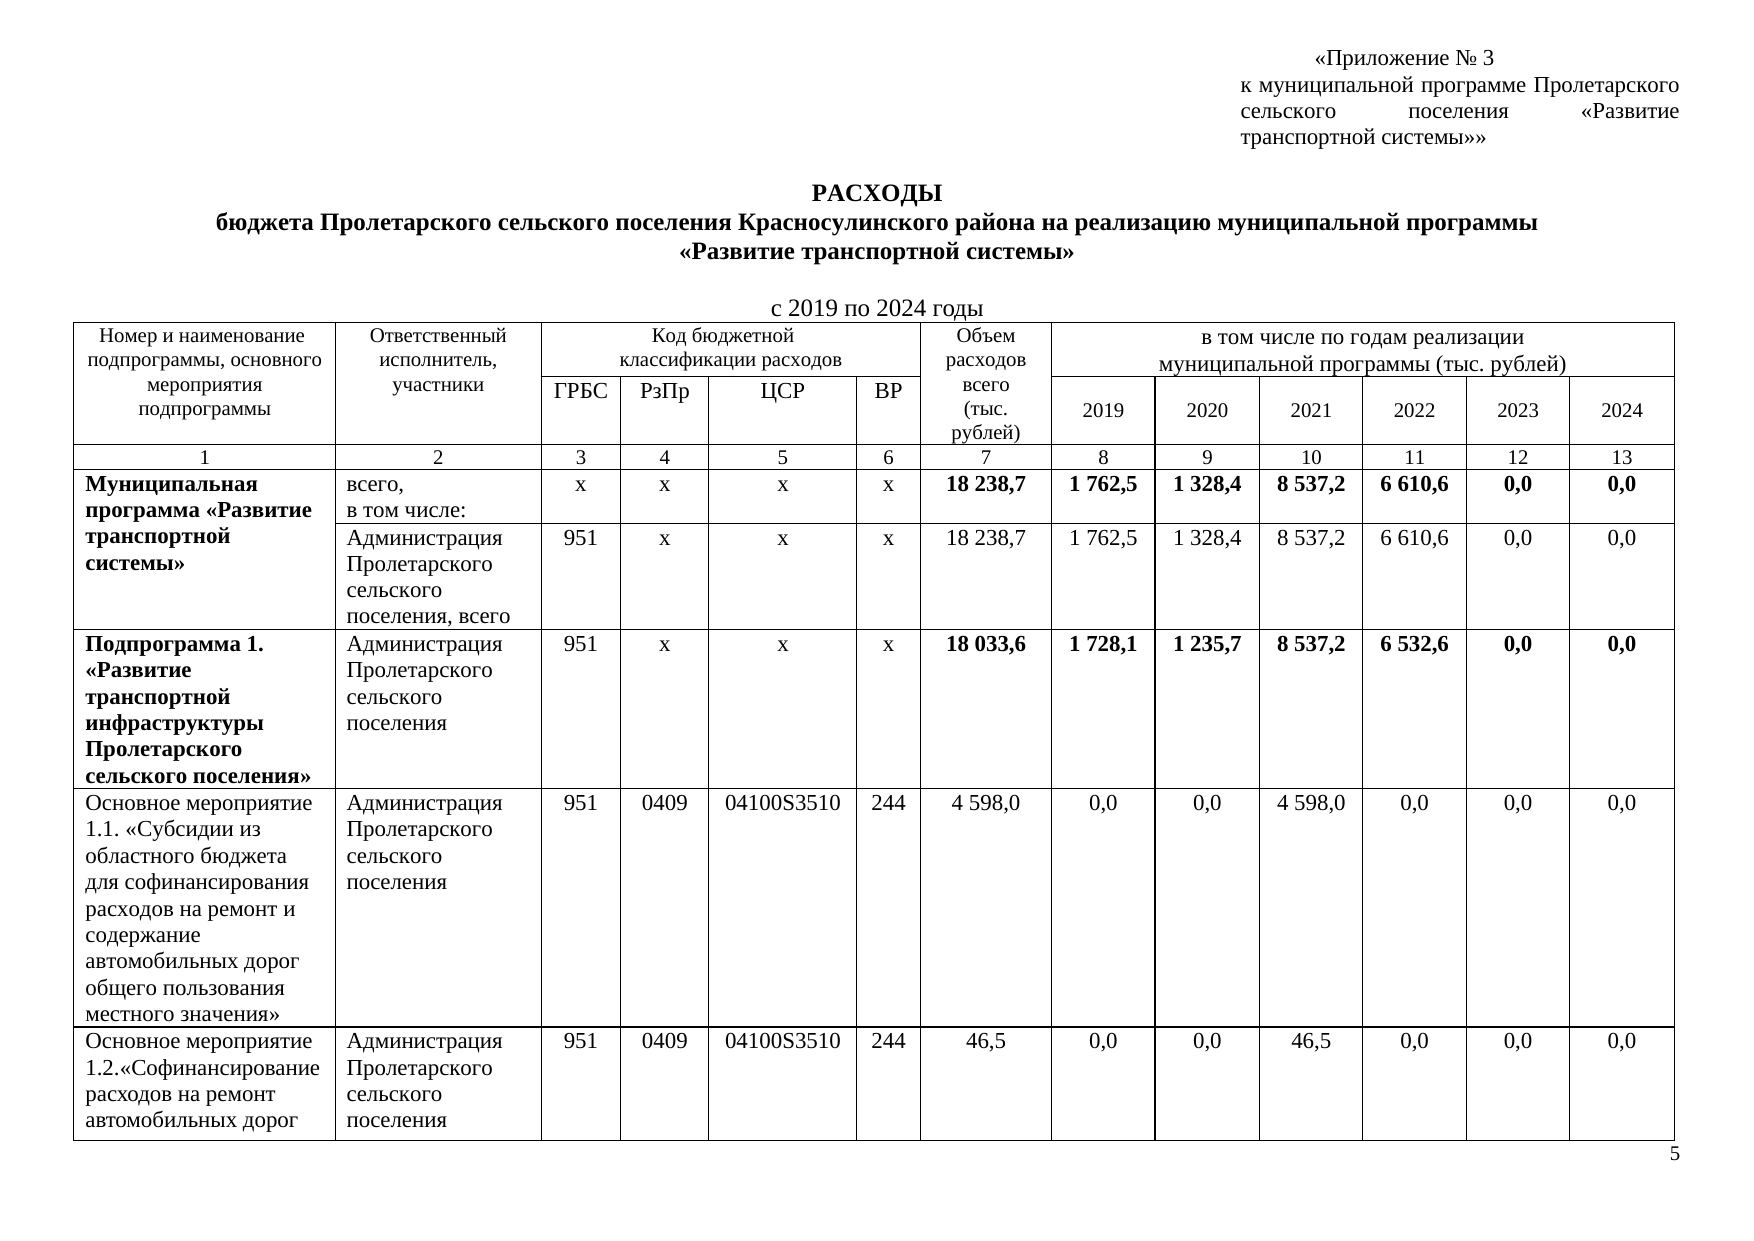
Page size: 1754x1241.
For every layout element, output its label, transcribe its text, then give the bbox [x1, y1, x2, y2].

table_cell 18 033,6 [921, 630, 1051, 788]
table_cell Муниципальная программа «Развитие транспортной системы» [74, 470, 335, 629]
table_cell 2023 [1467, 377, 1569, 444]
table_cell х [621, 470, 708, 522]
table_cell 13 [1570, 445, 1674, 469]
text «Развитие транспортной системы» [74, 236, 1680, 265]
table_cell 0,0 [1156, 789, 1259, 1026]
table_cell 2024 [1570, 377, 1674, 444]
text бюджета Пролетарского сельского поселения Красносулинского района на реализацию муниципальной программы [74, 207, 1680, 236]
table_cell 8 [1052, 445, 1154, 469]
table_cell х [857, 630, 920, 788]
table_cell Подпрограмма 1. «Развитие транспортной инфраструктуры Пролетарского сельского поселения» [74, 630, 335, 788]
table_cell 9 [1156, 445, 1259, 469]
table_cell 04100S3510 [709, 789, 856, 1026]
table_cell 951 [542, 630, 620, 788]
table_cell 2019 [1052, 377, 1154, 444]
table_cell 0,0 [1363, 1028, 1466, 1140]
table_cell 2 [336, 445, 541, 469]
table_cell 0,0 [1570, 470, 1674, 522]
table_cell 0409 [621, 789, 708, 1026]
table_cell 18 238,7 [921, 470, 1051, 522]
table_cell 6 532,6 [1363, 630, 1466, 788]
table_header Код бюджетной классификации расходов [542, 323, 920, 376]
table_cell 0,0 [1467, 789, 1569, 1026]
table_cell 1 235,7 [1156, 630, 1259, 788]
table_cell Основное мероприятие 1.1. «Субсидии из областного бюджета для софинансирования расходов на ремонт и содержание автомобильных дорог общего пользования местного значения» [74, 789, 335, 1026]
table_cell х [709, 630, 856, 788]
table_cell 0,0 [1467, 630, 1569, 788]
table_cell х [621, 630, 708, 788]
table_cell всего, в том числе: [336, 470, 541, 522]
table_cell 1 328,4 [1156, 470, 1259, 522]
table_header Объем расходов всего (тыс. рублей) [921, 323, 1051, 444]
table_cell 6 610,6 [1363, 524, 1466, 629]
table_cell 1 762,5 [1052, 470, 1154, 522]
table_cell х [709, 524, 856, 629]
table_cell 04100S3510 [709, 1028, 856, 1140]
table_cell Администрация Пролетарского сельского поселения, всего [336, 524, 541, 629]
table_cell 0,0 [1570, 1028, 1674, 1140]
table_cell 244 [857, 1028, 920, 1140]
table_cell 0,0 [1570, 789, 1674, 1026]
table_cell 8 537,2 [1260, 470, 1362, 522]
table_cell 2020 [1156, 377, 1259, 444]
table_cell 8 537,2 [1260, 630, 1362, 788]
table_cell ВР [857, 377, 920, 444]
table_cell 4 598,0 [921, 789, 1051, 1026]
table_cell 0,0 [1052, 1028, 1154, 1140]
table_header Ответственный исполнитель, участники [336, 323, 541, 444]
table_cell х [857, 524, 920, 629]
table_cell 2022 [1363, 377, 1466, 444]
table_header в том числе по годам реализации муниципальной программы (тыс. рублей) [1052, 323, 1674, 376]
text к муниципальной программе Пролетарского сельского поселения «Развитие транспортной системы»» [1240, 71, 1680, 150]
table_cell 8 537,2 [1260, 524, 1362, 629]
table_cell 5 [709, 445, 856, 469]
table_cell 46,5 [921, 1028, 1051, 1140]
table_cell 3 [542, 445, 620, 469]
table_cell 0,0 [1467, 1028, 1569, 1140]
table_cell 1 728,1 [1052, 630, 1154, 788]
table_cell х [857, 470, 920, 522]
table_cell 951 [542, 1028, 620, 1140]
table_cell 0,0 [1467, 470, 1569, 522]
table_cell 2021 [1260, 377, 1362, 444]
table_cell х [709, 470, 856, 522]
table_cell 951 [542, 524, 620, 629]
table_cell 0409 [621, 1028, 708, 1140]
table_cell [74, 1028, 335, 1140]
table_cell 46,5 [1260, 1028, 1362, 1140]
table_cell 0,0 [1570, 630, 1674, 788]
table_cell Администрация Пролетарского сельского поселения [336, 630, 541, 788]
table_cell 1 762,5 [1052, 524, 1154, 629]
table_cell 10 [1260, 445, 1362, 469]
text с 2019 по 2024 годы [74, 293, 1680, 322]
table_cell х [621, 524, 708, 629]
table_cell 0,0 [1467, 524, 1569, 629]
table_cell 951 [542, 789, 620, 1026]
text РАСХОДЫ [74, 178, 1680, 207]
table_cell 11 [1363, 445, 1466, 469]
table_header Номер и наименование подпрограммы, основного мероприятия подпрограммы [74, 323, 335, 444]
table_cell Администрация Пролетарского сельского поселения [336, 789, 541, 1026]
table_cell 0,0 [1570, 524, 1674, 629]
table_cell 1 [74, 445, 335, 469]
table_cell ГРБС [542, 377, 620, 444]
table_cell 4 598,0 [1260, 789, 1362, 1026]
table_cell 7 [921, 445, 1051, 469]
table_cell х [542, 470, 620, 522]
table_cell 6 [857, 445, 920, 469]
table_cell 244 [857, 789, 920, 1026]
table_cell 6 610,6 [1363, 470, 1466, 522]
table_cell 0,0 [1052, 789, 1154, 1026]
table_cell 18 238,7 [921, 524, 1051, 629]
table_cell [336, 1028, 541, 1140]
table_cell РзПр [621, 377, 708, 444]
table_cell 4 [621, 445, 708, 469]
table_cell ЦСР [709, 377, 856, 444]
table_cell 0,0 [1363, 789, 1466, 1026]
table_cell 0,0 [1156, 1028, 1259, 1140]
table_cell 1 328,4 [1156, 524, 1259, 629]
table_cell 12 [1467, 445, 1569, 469]
text «Приложение № 3 [1240, 44, 1680, 71]
